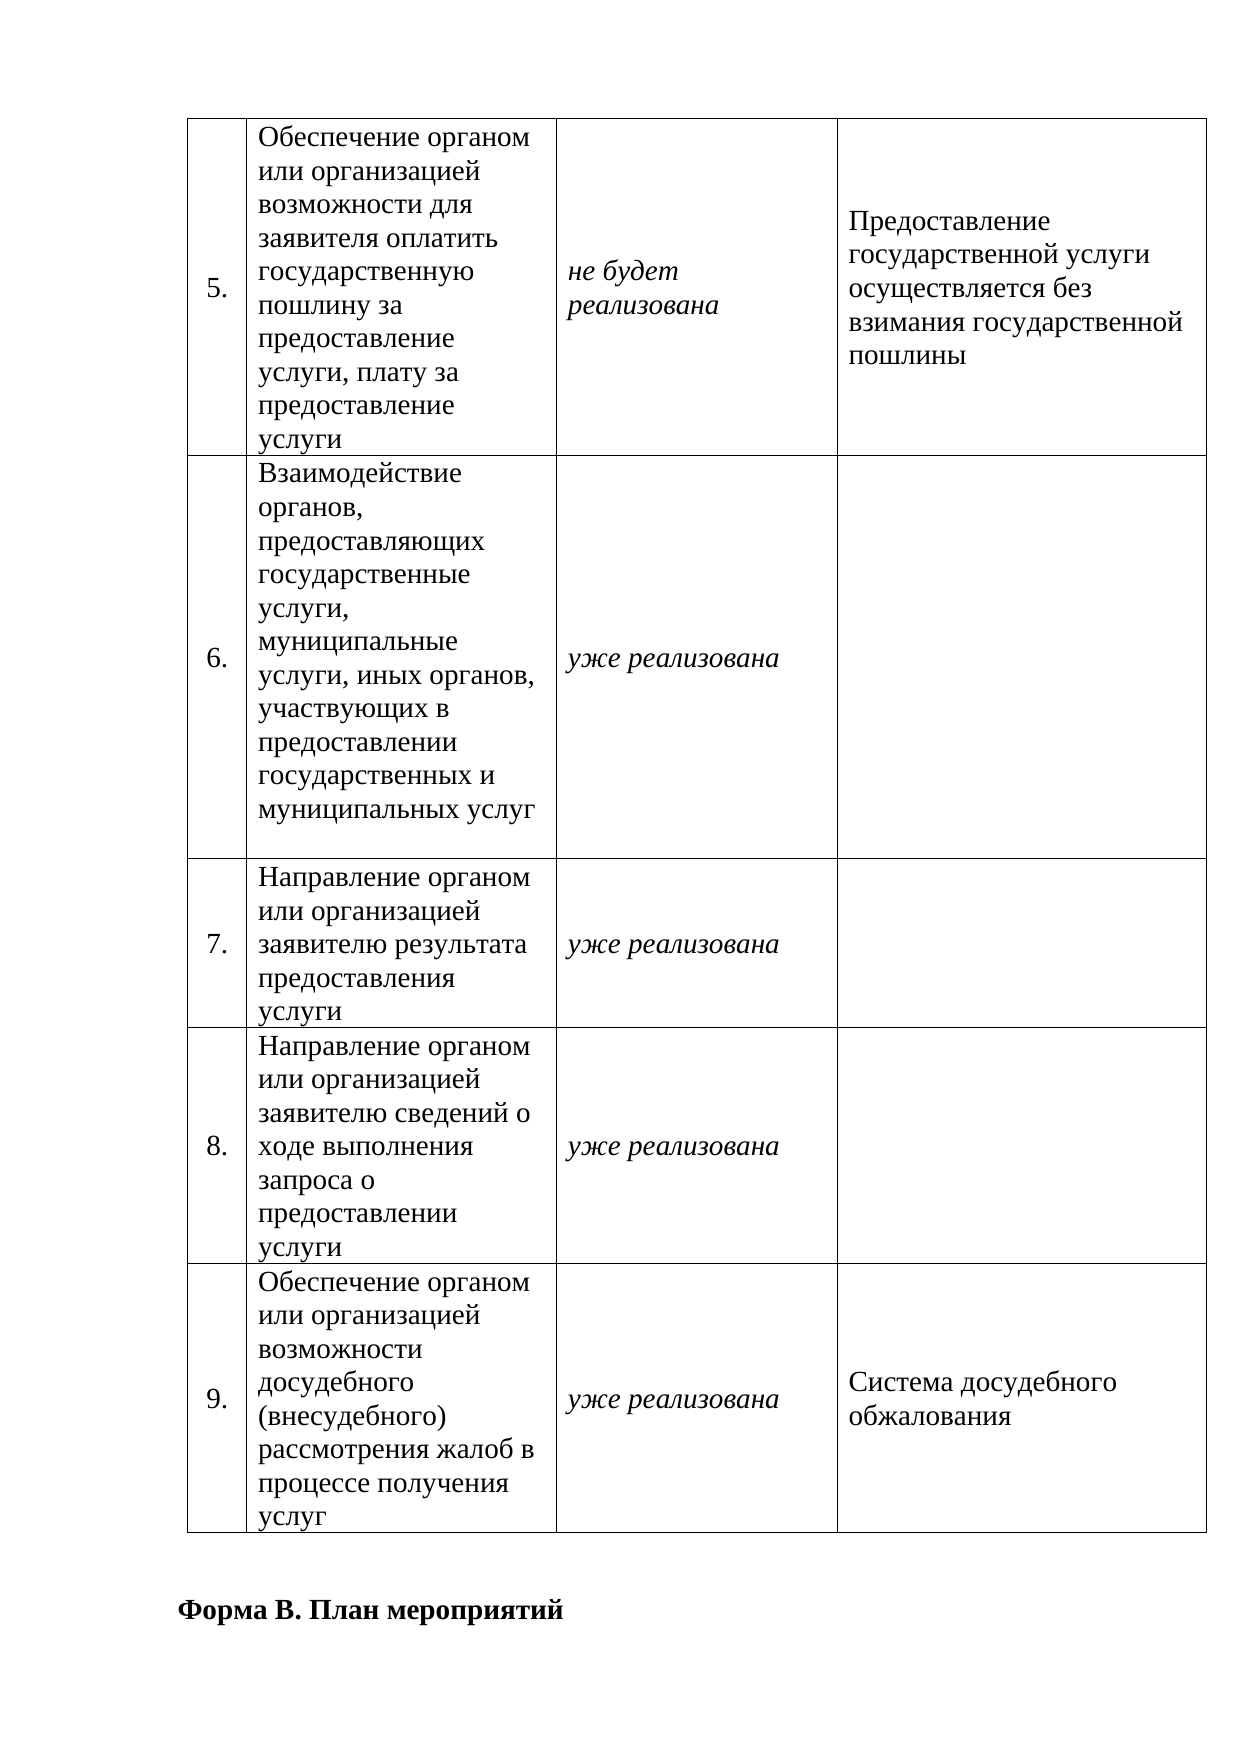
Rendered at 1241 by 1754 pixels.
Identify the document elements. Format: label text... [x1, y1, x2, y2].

table_cell Обеспечение органом или организацией возможности досудебного (внесудебного) рассмотрения жалоб в процессе получения услуг [247, 1264, 556, 1532]
table_cell 7. [188, 859, 246, 1027]
table_cell [838, 1028, 1206, 1263]
table_cell Обеспечение органом или организацией возможности для заявителя оплатить государственную пошлину за предоставление услуги, плату за предоставление услуги [247, 119, 556, 454]
table_cell [838, 456, 1206, 858]
table_cell не будет реализована [557, 119, 837, 454]
table_cell Направление органом или организацией заявителю результата предоставления услуги [247, 859, 556, 1027]
table_cell уже реализована [557, 456, 837, 858]
table_cell 6. [188, 456, 246, 858]
table_cell уже реализована [557, 1028, 837, 1263]
table_cell Предоставление государственной услуги осуществляется без взимания государственной пошлины [838, 119, 1206, 454]
table_cell уже реализована [557, 1264, 837, 1532]
table_cell Система досудебного обжалования [838, 1264, 1206, 1532]
table_cell 9. [188, 1264, 246, 1532]
table_cell 8. [188, 1028, 246, 1263]
table_cell уже реализована [557, 859, 837, 1027]
table_cell [838, 859, 1206, 1027]
table_cell Направление органом или организацией заявителю сведений о ходе выполнения запроса о предоставлении услуги [247, 1028, 556, 1263]
table_cell Взаимодействие органов, предоставляющих государственные услуги, муниципальные услуги, иных органов, участвующих в предоставлении государственных и муниципальных услуг [247, 456, 556, 858]
text Форма В. План мероприятий [177, 1592, 1152, 1626]
table_cell 5. [188, 119, 246, 454]
